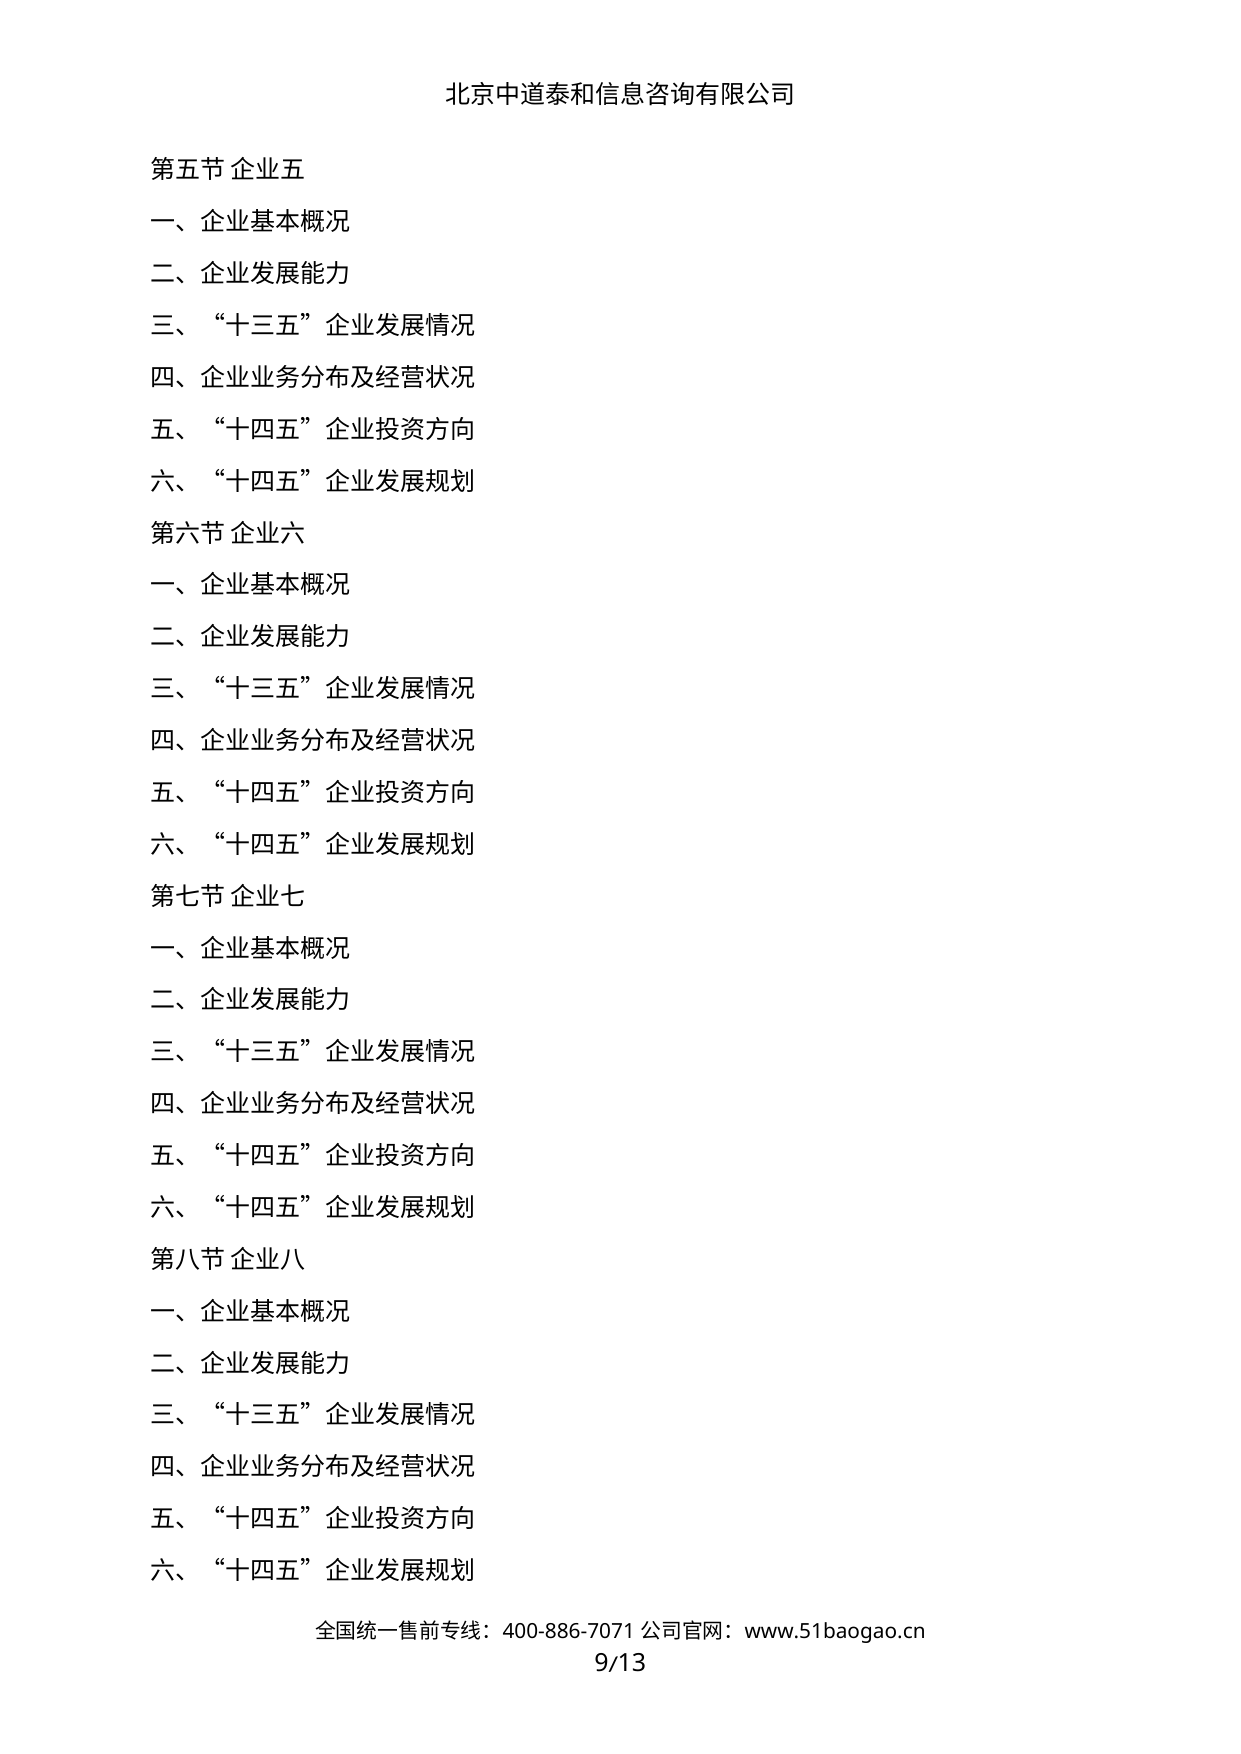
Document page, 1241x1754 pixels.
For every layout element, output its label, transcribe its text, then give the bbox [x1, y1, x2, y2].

text 六、“十四五”企业发展规划 [150, 824, 1090, 861]
text 三、“十三五”企业发展情况 [150, 306, 1090, 342]
text 三、“十三五”企业发展情况 [150, 669, 1090, 705]
text 第八节 企业八 [150, 1239, 1090, 1276]
text 五、“十四五”企业投资方向 [150, 1136, 1090, 1172]
text 五、“十四五”企业投资方向 [150, 409, 1090, 446]
text 第七节 企业七 [150, 876, 1090, 912]
text 一、企业基本概况 [150, 1291, 1090, 1327]
text 五、“十四五”企业投资方向 [150, 1499, 1090, 1535]
text 四、企业业务分布及经营状况 [150, 357, 1090, 394]
text 一、企业基本概况 [150, 202, 1090, 238]
text 四、企业业务分布及经营状况 [150, 1084, 1090, 1120]
text 四、企业业务分布及经营状况 [150, 721, 1090, 757]
text 四、企业业务分布及经营状况 [150, 1447, 1090, 1483]
text 六、“十四五”企业发展规划 [150, 1187, 1090, 1224]
text 第六节 企业六 [150, 513, 1090, 549]
text 一、企业基本概况 [150, 928, 1090, 964]
text 二、企业发展能力 [150, 617, 1090, 653]
text 二、企业发展能力 [150, 980, 1090, 1016]
text 三、“十三五”企业发展情况 [150, 1032, 1090, 1068]
text 六、“十四五”企业发展规划 [150, 1551, 1090, 1587]
text 二、企业发展能力 [150, 1343, 1090, 1379]
text 六、“十四五”企业发展规划 [150, 461, 1090, 497]
text 三、“十三五”企业发展情况 [150, 1395, 1090, 1431]
text 五、“十四五”企业投资方向 [150, 772, 1090, 809]
text 二、企业发展能力 [150, 254, 1090, 290]
text 一、企业基本概况 [150, 565, 1090, 601]
text 第五节 企业五 [150, 150, 1090, 186]
